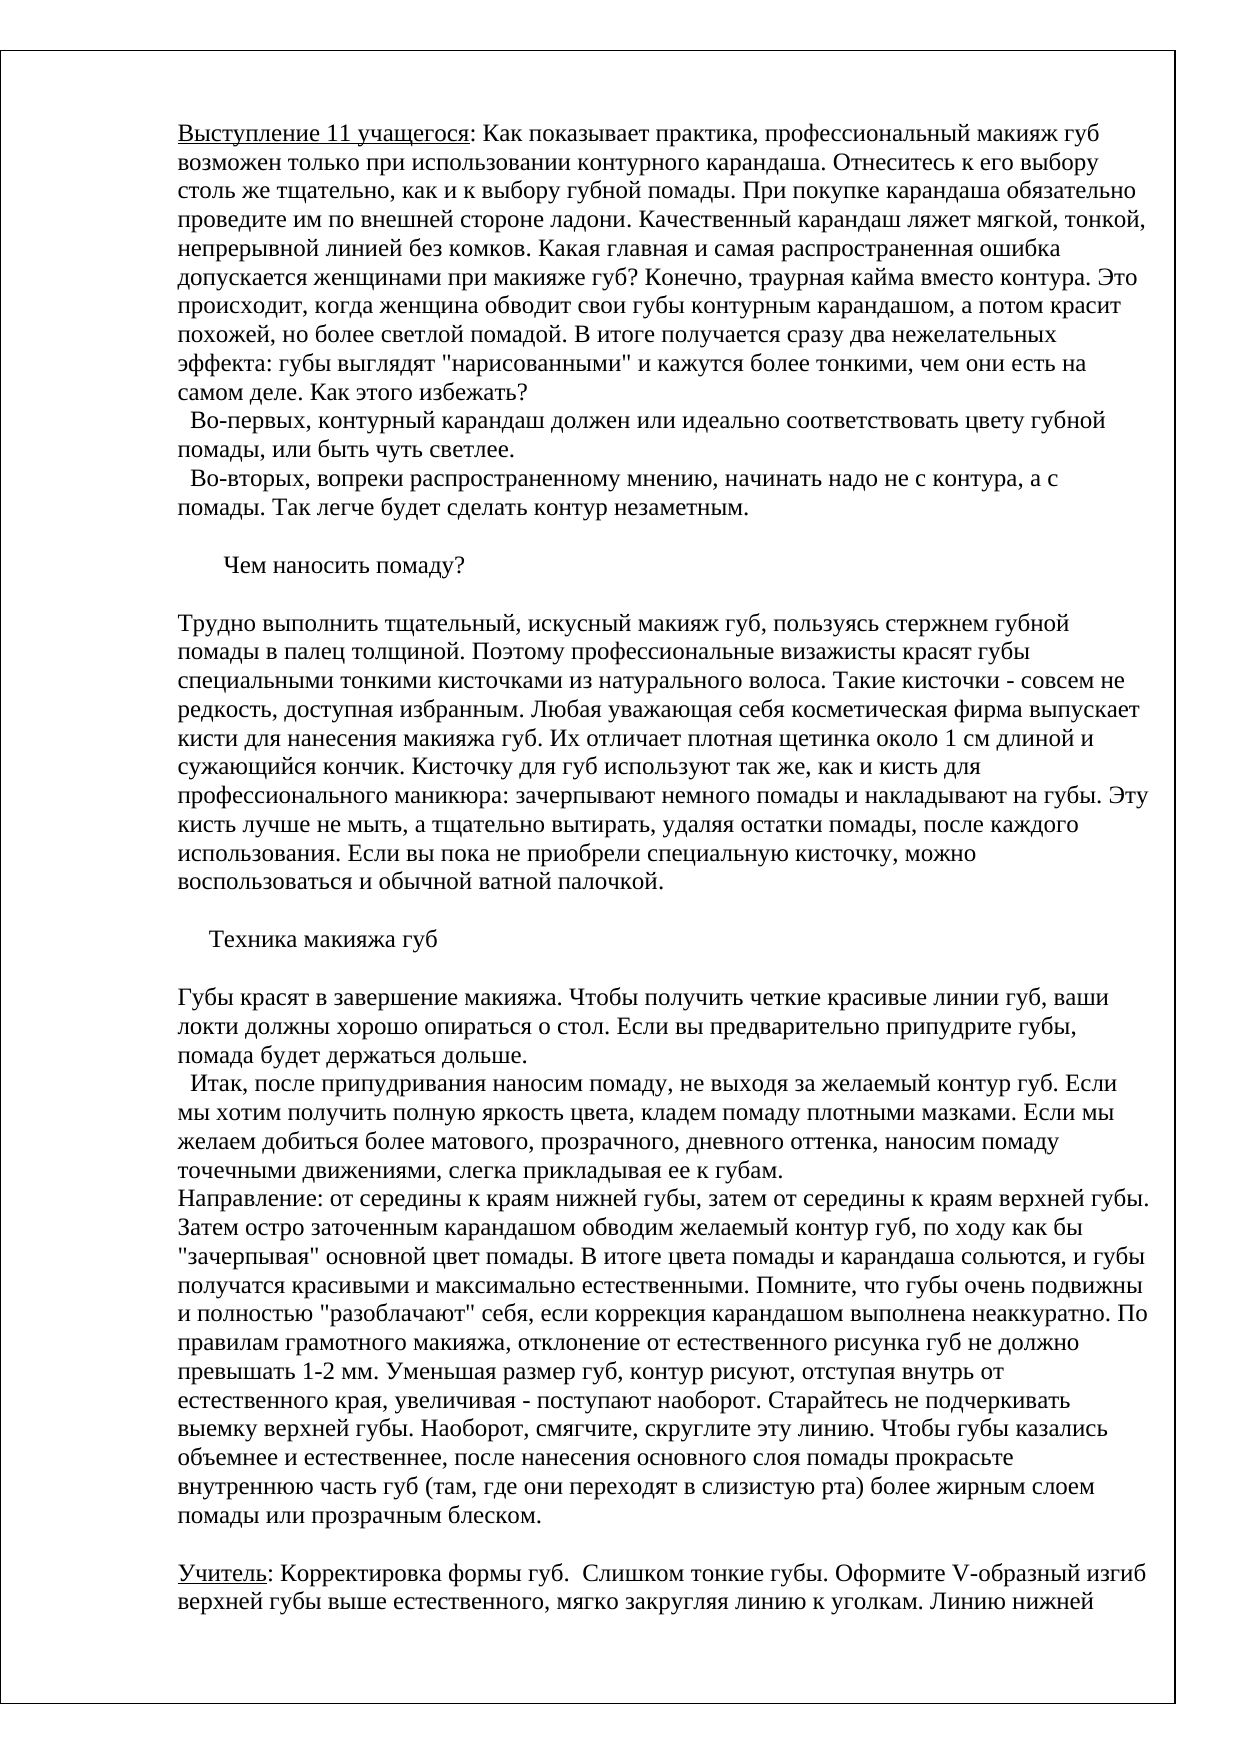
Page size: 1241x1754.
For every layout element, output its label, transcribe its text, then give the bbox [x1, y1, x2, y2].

text Трудно выполнить тщательный, искусный макияж губ, пользуясь стержнем губной помады в палец толщиной. Поэтому профессиональные визажисты красят губы специальными тонкими кисточками из натурального волоса. Такие кисточки - совсем не редкость, доступная избранным. Любая уважающая себя косметическая фирма выпускает кисти для нанесения макияжа губ. Их отличает плотная щетинка около 1 см длиной и сужающийся кончик. Кисточку для губ используют так же, как и кисть для профессионального маникюра: зачерпывают немного помады и накладывают на губы. Эту кисть лучше не мыть, а тщательно вытирать, удаляя остатки помады, после каждого использования. Если вы пока не приобрели специальную кисточку, можно воспользоваться и обычной ватной палочкой. [177, 608, 1152, 895]
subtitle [177, 1558, 1152, 1615]
subtitle Чем наносить помаду? [1, 550, 1152, 578]
subtitle Техника макияжа губ [177, 924, 1152, 953]
text Выступление 11 учащегося: Как показывает практика, профессиональный макияж губ возможен только при использовании контурного карандаша. Отнеситесь к его выбору столь же тщательно, как и к выбору губной помады. При покупке карандаша обязательно проведите им по внешней стороне ладони. Качественный карандаш ляжет мягкой, тонкой, непрерывной линией без комков. Какая главная и самая распространенная ошибка допускается женщинами при макияже губ? Конечно, траурная кайма вместо контура. Это происходит, когда женщина обводит свои губы контурным карандашом, а потом красит похожей, но более светлой помадой. В итоге получается сразу два нежелательных эффекта: губы выглядят "нарисованными" и кажутся более тонкими, чем они есть на самом деле. Как этого избежать? Во-первых, контурный карандаш должен или идеально соответствовать цвету губной помады, или быть чуть светлее. Во-вторых, вопреки распространенному мнению, начинать надо не с контура, а с помады. Так легче будет сделать контур незаметным. [177, 118, 1152, 521]
text Губы красят в завершение макияжа. Чтобы получить четкие красивые линии губ, ваши локти должны хорошо опираться о стол. Если вы предварительно припудрите губы, помада будет держаться дольше. Итак, после припудривания наносим помаду, не выходя за желаемый контур губ. Если мы хотим получить полную яркость цвета, кладем помаду плотными мазками. Если мы желаем добиться более матового, прозрачного, дневного оттенка, наносим помаду точечными движениями, слегка прикладывая ее к губам. Направление: от середины к краям нижней губы, затем от середины к краям верхней губы. Затем остро заточенным карандашом обводим желаемый контур губ, по ходу как бы "зачерпывая" основной цвет помады. В итоге цвета помады и карандаша сольются, и губы получатся красивыми и максимально естественными. Помните, что губы очень подвижны и полностью "разоблачают" себя, если коррекция карандашом выполнена неаккуратно. По правилам грамотного макияжа, отклонение от естественного рисунка губ не должно превышать 1-2 мм. Уменьшая размер губ, контур рисуют, отступая внутрь от естественного края, увеличивая - поступают наоборот. Старайтесь не подчеркивать выемку верхней губы. Наоборот, смягчите, скруглите эту линию. Чтобы губы казались объемнее и естественнее, после нанесения основного слоя помады прокрасьте внутреннюю часть губ (там, где они переходят в слизистую рта) более жирным слоем помады или прозрачным блеском. [177, 982, 1152, 1528]
